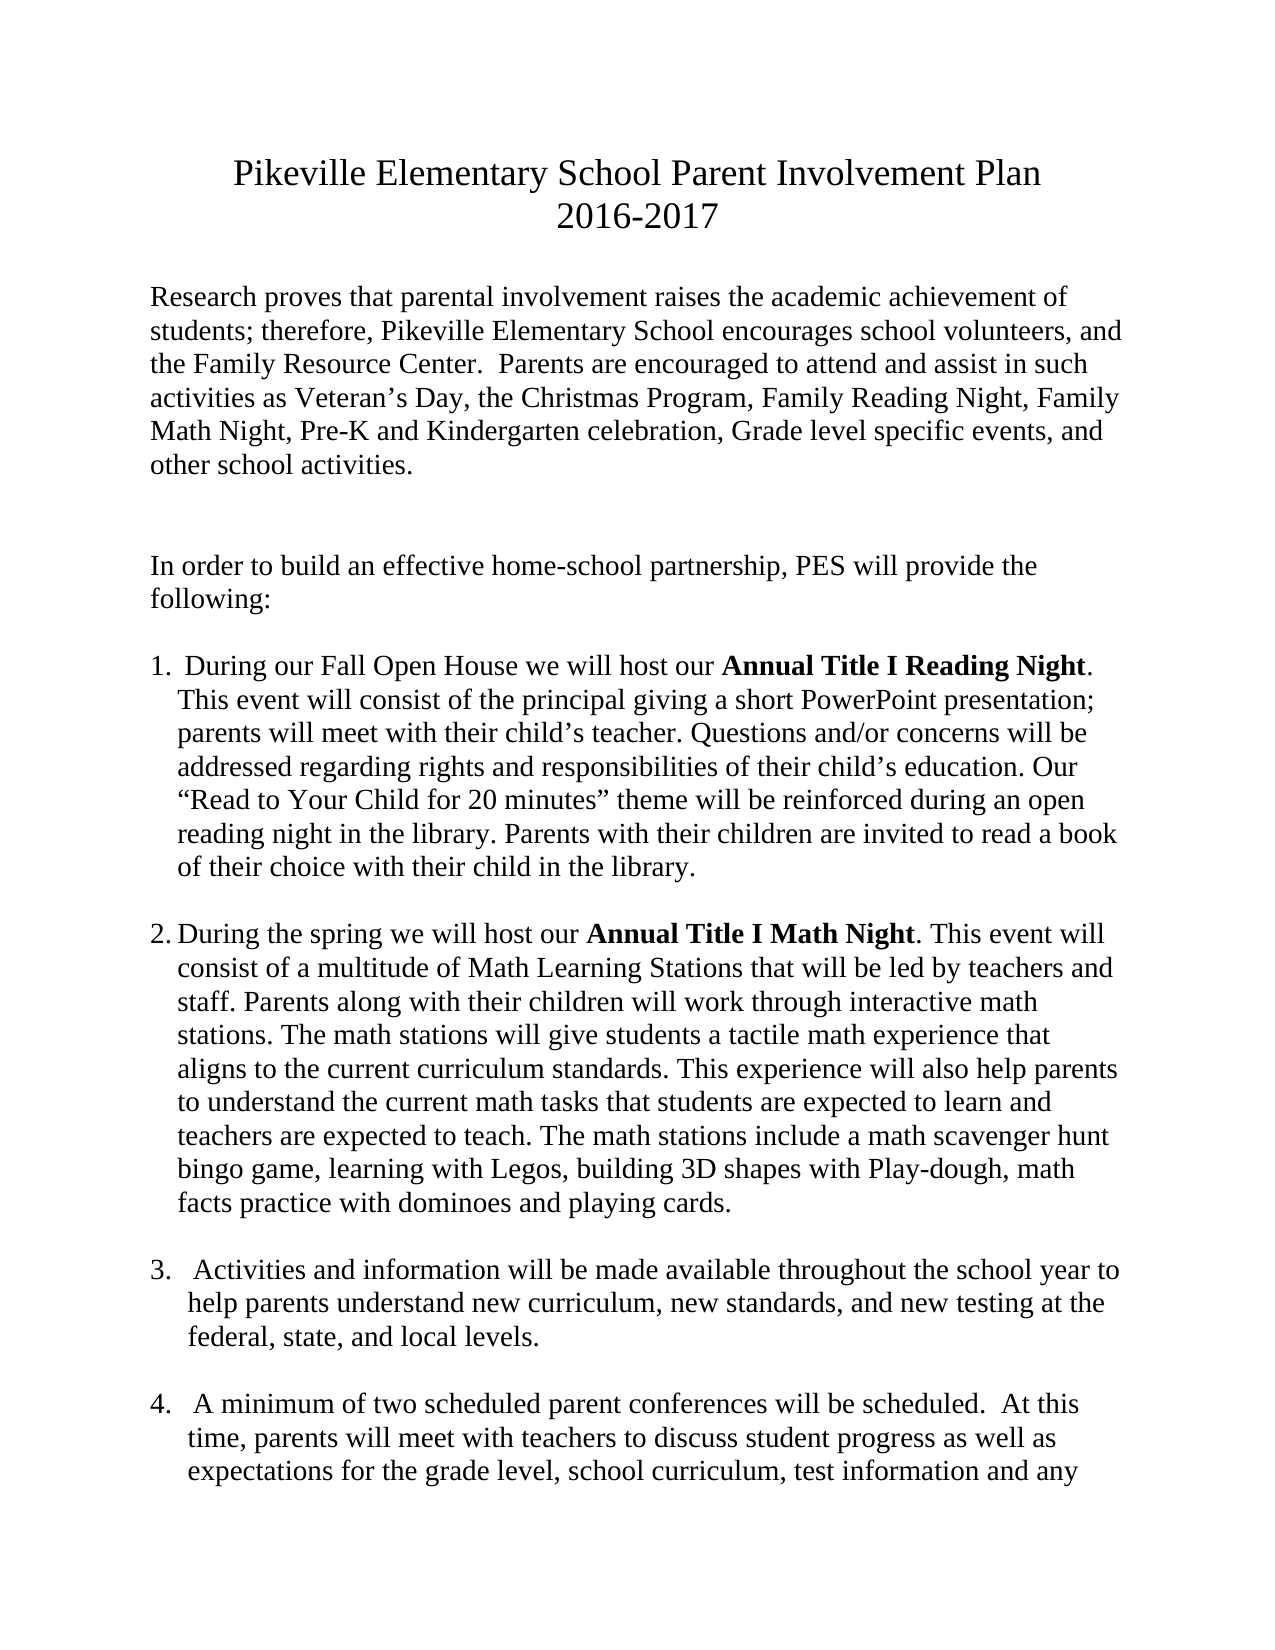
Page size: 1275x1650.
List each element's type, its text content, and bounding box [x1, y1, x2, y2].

list Activities and information will be made available throughout the school year to help parents understand new curriculum, new standards, and new testing at the federal, state, and local levels. [150, 1252, 1125, 1353]
text Pikeville Elementary School Parent Involvement Plan [150, 150, 1125, 193]
text Research proves that parental involvement raises the academic achievement of students; therefore, Pikeville Elementary School encourages school volunteers, and the Family Resource Center. Parents are encouraged to attend and assist in such activities as Veteran’s Day, the Christmas Program, Family Reading Night, Family Math Night, Pre-K and Kindergarten celebration, Grade level specific events, and other school activities. [150, 279, 1125, 481]
list During our Fall Open House we will host our Annual Title I Reading Night. This event will consist of the principal giving a short PowerPoint presentation; parents will meet with their child’s teacher. Questions and/or concerns will be addressed regarding rights and responsibilities of their child’s education. Our “Read to Your Child for 20 minutes” theme will be reinforced during an open reading night in the library. Parents with their children are invited to read a book of their choice with their child in the library. [150, 648, 1125, 883]
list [150, 1386, 1125, 1487]
text In order to build an effective home-school partnership, PES will provide the following: [150, 548, 1125, 615]
text 2016-2017 [150, 193, 1125, 236]
list During the spring we will host our Annual Title I Math Night. This event will consist of a multitude of Math Learning Stations that will be led by teachers and staff. Parents along with their children will work through interactive math stations. The math stations will give students a tactile math experience that aligns to the current curriculum standards. This experience will also help parents to understand the current math tasks that students are expected to learn and teachers are expected to teach. The math stations include a math scavenger hunt bingo game, learning with Legos, building 3D shapes with Play-dough, math facts practice with dominoes and playing cards. [150, 917, 1125, 1218]
